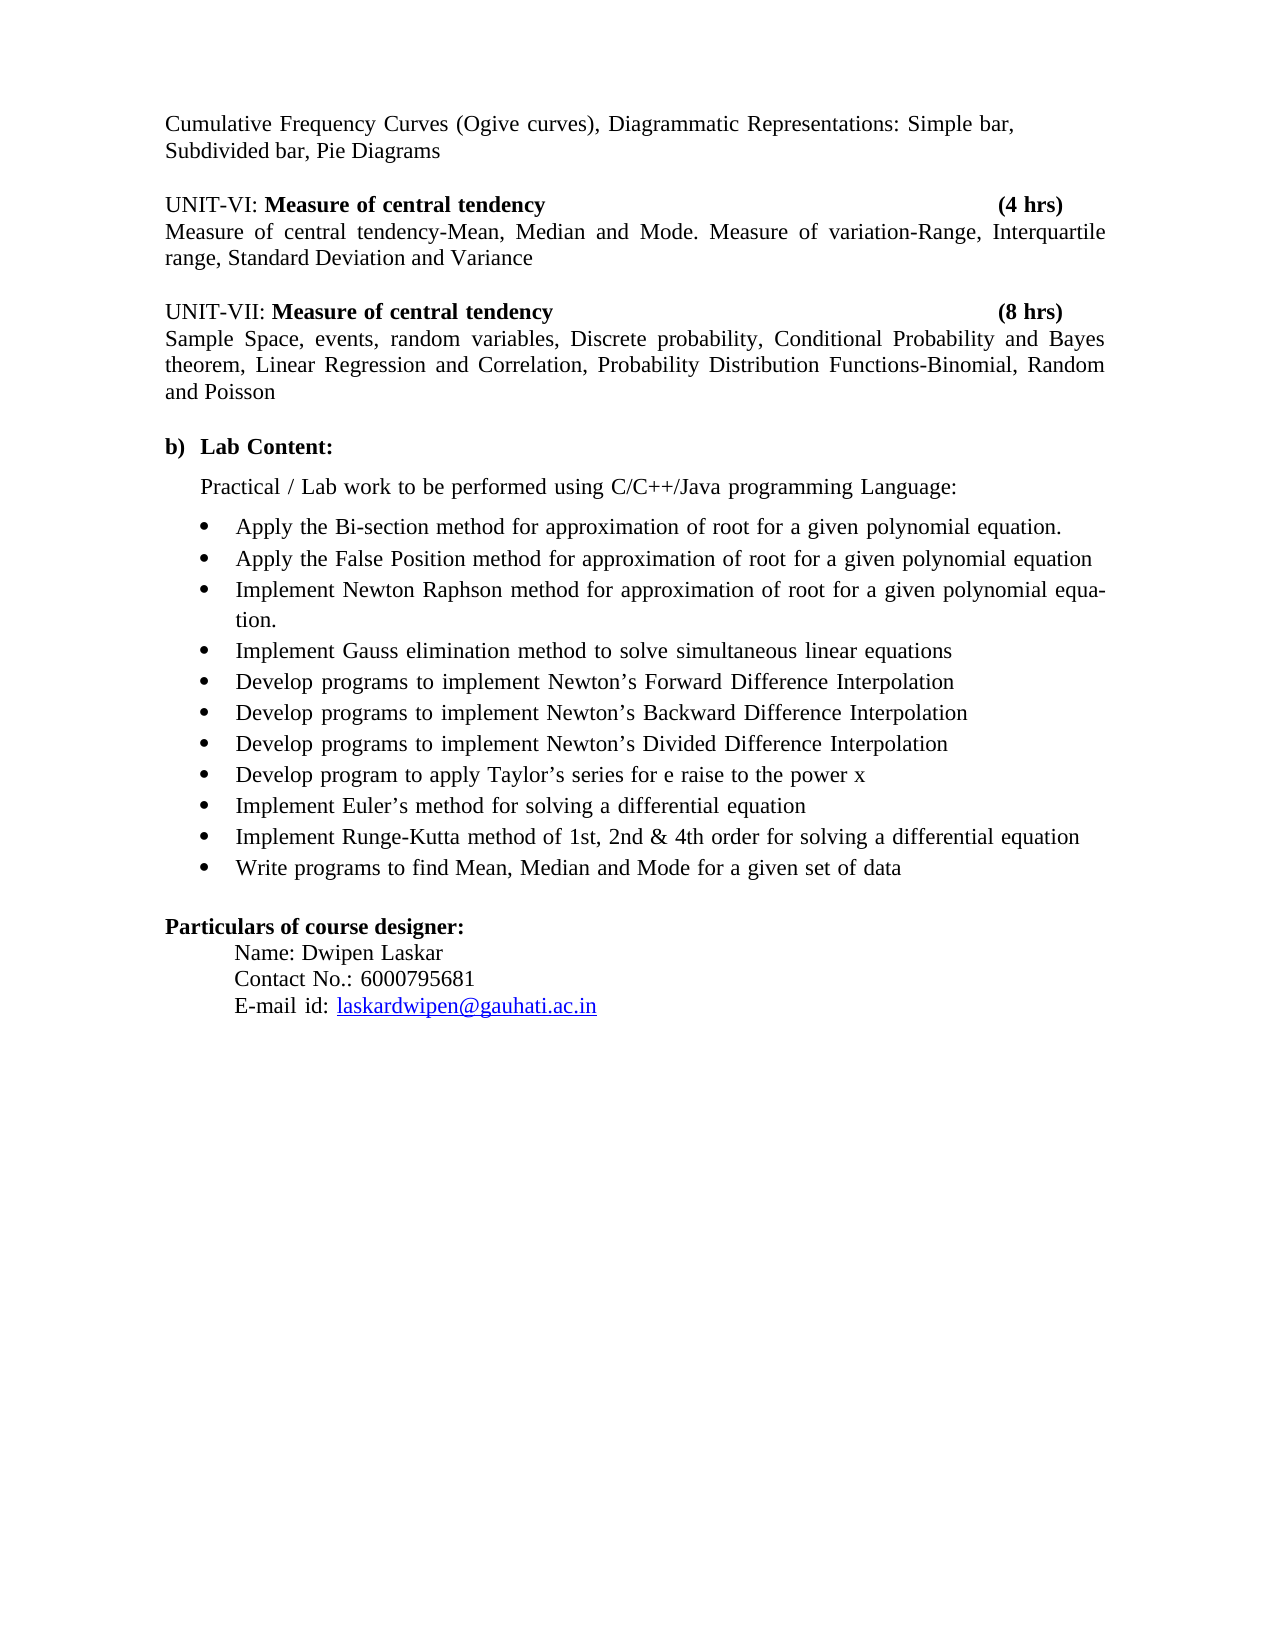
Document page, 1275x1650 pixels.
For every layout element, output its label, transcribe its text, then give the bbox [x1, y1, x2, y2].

list Develop programs to implement Newton’s Forward Difference Interpolation [200, 668, 1129, 694]
text UNIT-VII: Measure of central tendency (8 hrs) Sample Space, events, random variables, Discrete probability, Conditional Probability and Bayes theorem, Linear Regression and Correlation, Probability Distribution Functions-Binomial, Random and Poisson [165, 298, 1108, 404]
list Implement Euler’s method for solving a differential equation [200, 792, 1129, 819]
list Implement Runge-Kutta method of 1st, 2nd & 4th order for solving a differential equation [200, 823, 1129, 849]
list Implement Newton Raphson method for approximation of root for a given polynomial equa- tion. [200, 576, 1108, 633]
list Write programs to find Mean, Median and Mode for a given set of data [200, 854, 1129, 881]
list Develop program to apply Taylor’s series for e raise to the power x [200, 761, 1129, 788]
text Practical / Lab work to be performed using C/C++/Java programming Language: [200, 473, 1129, 499]
subtitle Lab Content: [165, 433, 1129, 459]
list Develop programs to implement Newton’s Backward Difference Interpolation [200, 699, 1129, 726]
list Develop programs to implement Newton’s Divided Difference Interpolation [200, 730, 1129, 756]
list Apply the False Position method for approximation of root for a given polynomial equation [200, 545, 1129, 571]
text Measure of central tendency-Mean, Median and Mode. Measure of variation-Range, Interquartile range, Standard Deviation and Variance [165, 218, 1108, 271]
text E-mail id: laskardwipen@gauhati.ac.in [234, 992, 1129, 1018]
text UNIT-VI: Measure of central tendency (4 hrs) [165, 191, 1129, 217]
text Particulars of course designer: Name: Dwipen Laskar Contact No.: 6000795681 [165, 913, 483, 992]
text Cumulative Frequency Curves (Ogive curves), Diagrammatic Representations: Simple bar, Subdivided bar, Pie Diagrams [165, 110, 1108, 163]
list Implement Gauss elimination method to solve simultaneous linear equations [200, 637, 1129, 663]
list Apply the Bi-section method for approximation of root for a given polynomial equation. [200, 513, 1129, 540]
